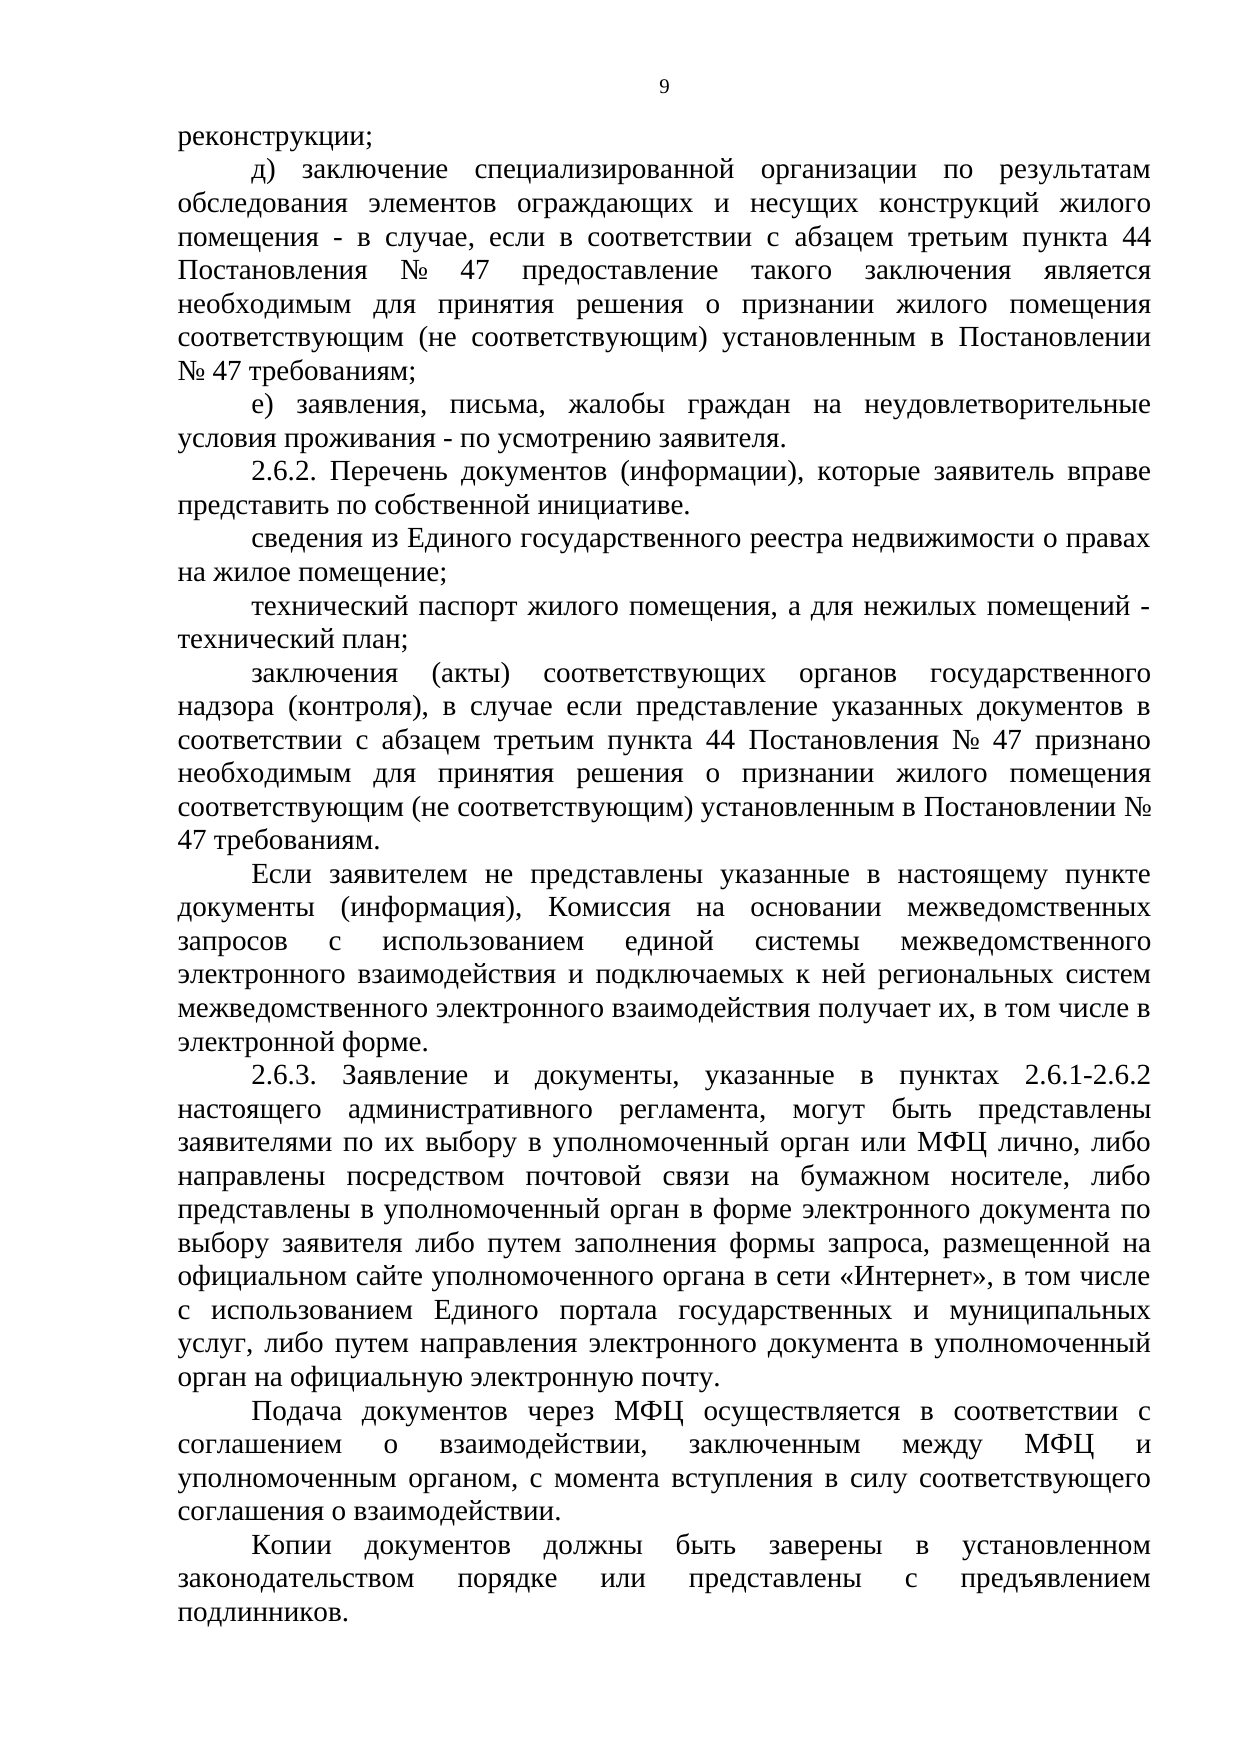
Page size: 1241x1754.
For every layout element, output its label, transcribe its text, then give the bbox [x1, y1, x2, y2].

text д) заключение специализированной организации по результатам обследования элементов ограждающих и несущих конструкций жилого помещения - в случае, если в соответствии с абзацем третьим пункта 44 Постановления № 47 предоставление такого заключения является необходимым для принятия решения о признании жилого помещения соответствующим (не соответствующим) установленным в Постановлении № 47 требованиям; [177, 152, 1152, 386]
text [177, 118, 1152, 152]
text Подача документов через МФЦ осуществляется в соответствии с соглашением о взаимодействии, заключенным между МФЦ и уполномоченным органом, с момента вступления в силу соответствующего соглашения о взаимодействии. [177, 1393, 1152, 1527]
text 2.6.2. Перечень документов (информации), которые заявитель вправе представить по собственной инициативе. [177, 453, 1152, 521]
text Если заявителем не представлены указанные в настоящему пункте документы (информация), Комиссия на основании межведомственных запросов с использованием единой системы межведомственного электронного взаимодействия и подключаемых к ней региональных систем межведомственного электронного взаимодействия получает их, в том числе в электронной форме. [177, 856, 1152, 1057]
text Копии документов должны быть заверены в установленном законодательством порядке или представлены с предъявлением подлинников. [177, 1527, 1152, 1627]
text е) заявления, письма, жалобы граждан на неудовлетворительные условия проживания - по усмотрению заявителя. [177, 386, 1152, 453]
text заключения (акты) соответствующих органов государственного надзора (контроля), в случае если представление указанных документов в соответствии с абзацем третьим пункта 44 Постановления № 47 признано необходимым для принятия решения о признании жилого помещения соответствующим (не соответствующим) установленным в Постановлении № 47 требованиям. [177, 655, 1152, 856]
text сведения из Единого государственного реестра недвижимости о правах на жилое помещение; [177, 521, 1152, 588]
text технический паспорт жилого помещения, а для нежилых помещений - технический план; [177, 588, 1152, 655]
text 2.6.3. Заявление и документы, указанные в пунктах 2.6.1-2.6.2 настоящего административного регламента, могут быть представлены заявителями по их выбору в уполномоченный орган или МФЦ лично, либо направлены посредством почтовой связи на бумажном носителе, либо представлены в уполномоченный орган в форме электронного документа по выбору заявителя либо путем заполнения формы запроса, размещенной на официальном сайте уполномоченного органа в сети «Интернет», в том числе с использованием Единого портала государственных и муниципальных услуг, либо путем направления электронного документа в уполномоченный орган на официальную электронную почту. [177, 1057, 1152, 1393]
